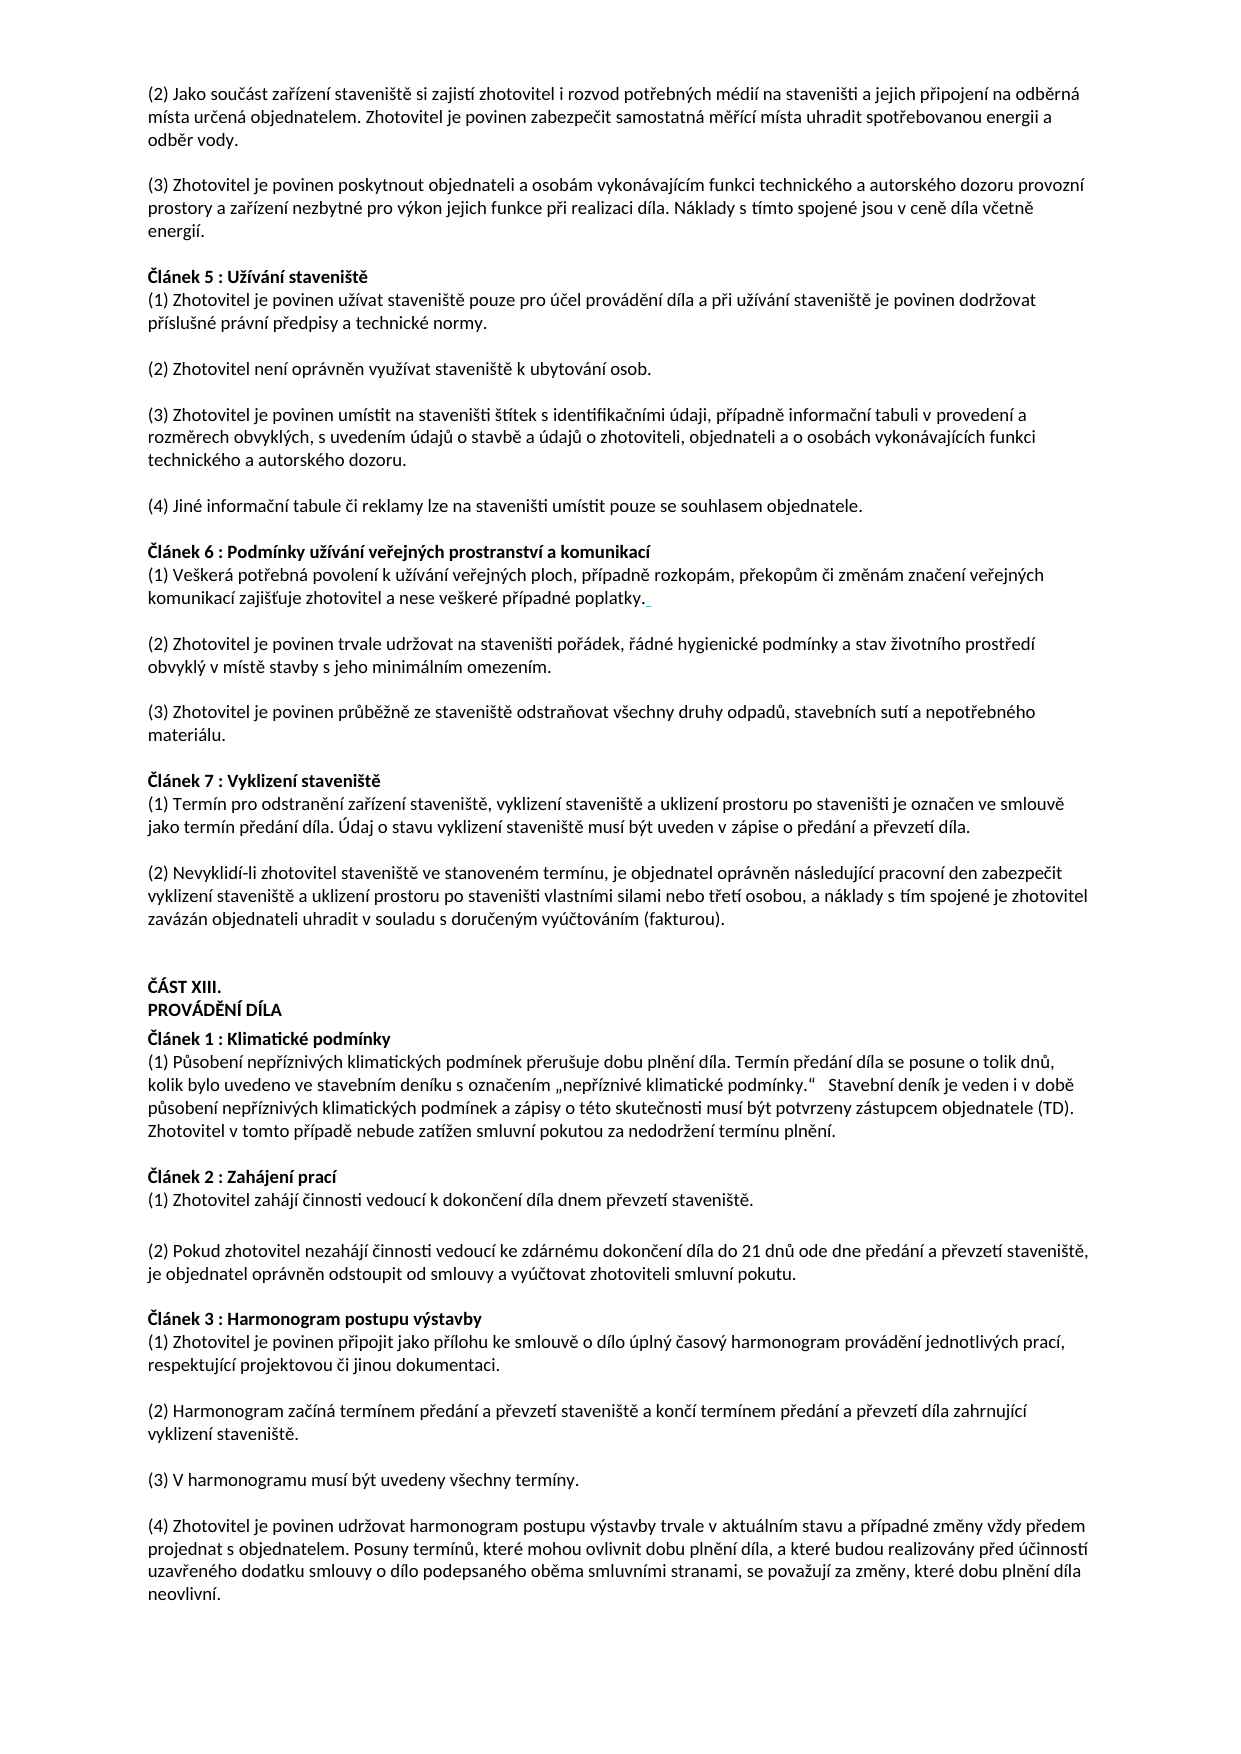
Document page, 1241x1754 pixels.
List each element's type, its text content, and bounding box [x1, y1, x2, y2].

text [148, 59, 1093, 838]
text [148, 1239, 1093, 1605]
text (1) Působení nepříznivých klimatických podmínek přerušuje dobu plnění díla. Termín předání díla se posune o tolik dnů, kolik bylo uvedeno ve stavebním deníku s označením „nepříznivé klimatické podmínky.“ Stavební deník je veden i v době působení nepříznivých klimatických podmínek a zápisy o této skutečnosti musí být potvrzeny zástupcem objednatele (TD). Zhotovitel v tomto případě nebude zatížen smluvní pokutou za nedodržení termínu plnění. Článek 2 : Zahájení prací (1) Zhotovitel zahájí činnosti vedoucí k dokončení díla dnem převzetí staveniště. [148, 1050, 1093, 1239]
text (2) Nevyklidí-li zhotovitel staveniště ve stanoveném termínu, je objednatel oprávněn následující pracovní den zabezpečit vyklizení staveniště a uklizení prostoru po staveništi vlastními silami nebo třetí osobou, a náklady s tím spojené je zhotovitel zavázán objednateli uhradit v souladu s doručeným vyúčtováním (fakturou). ČÁST XIII. PROVÁDĚNÍ DÍLA Článek 1 : Klimatické podmínky [148, 838, 1093, 1050]
